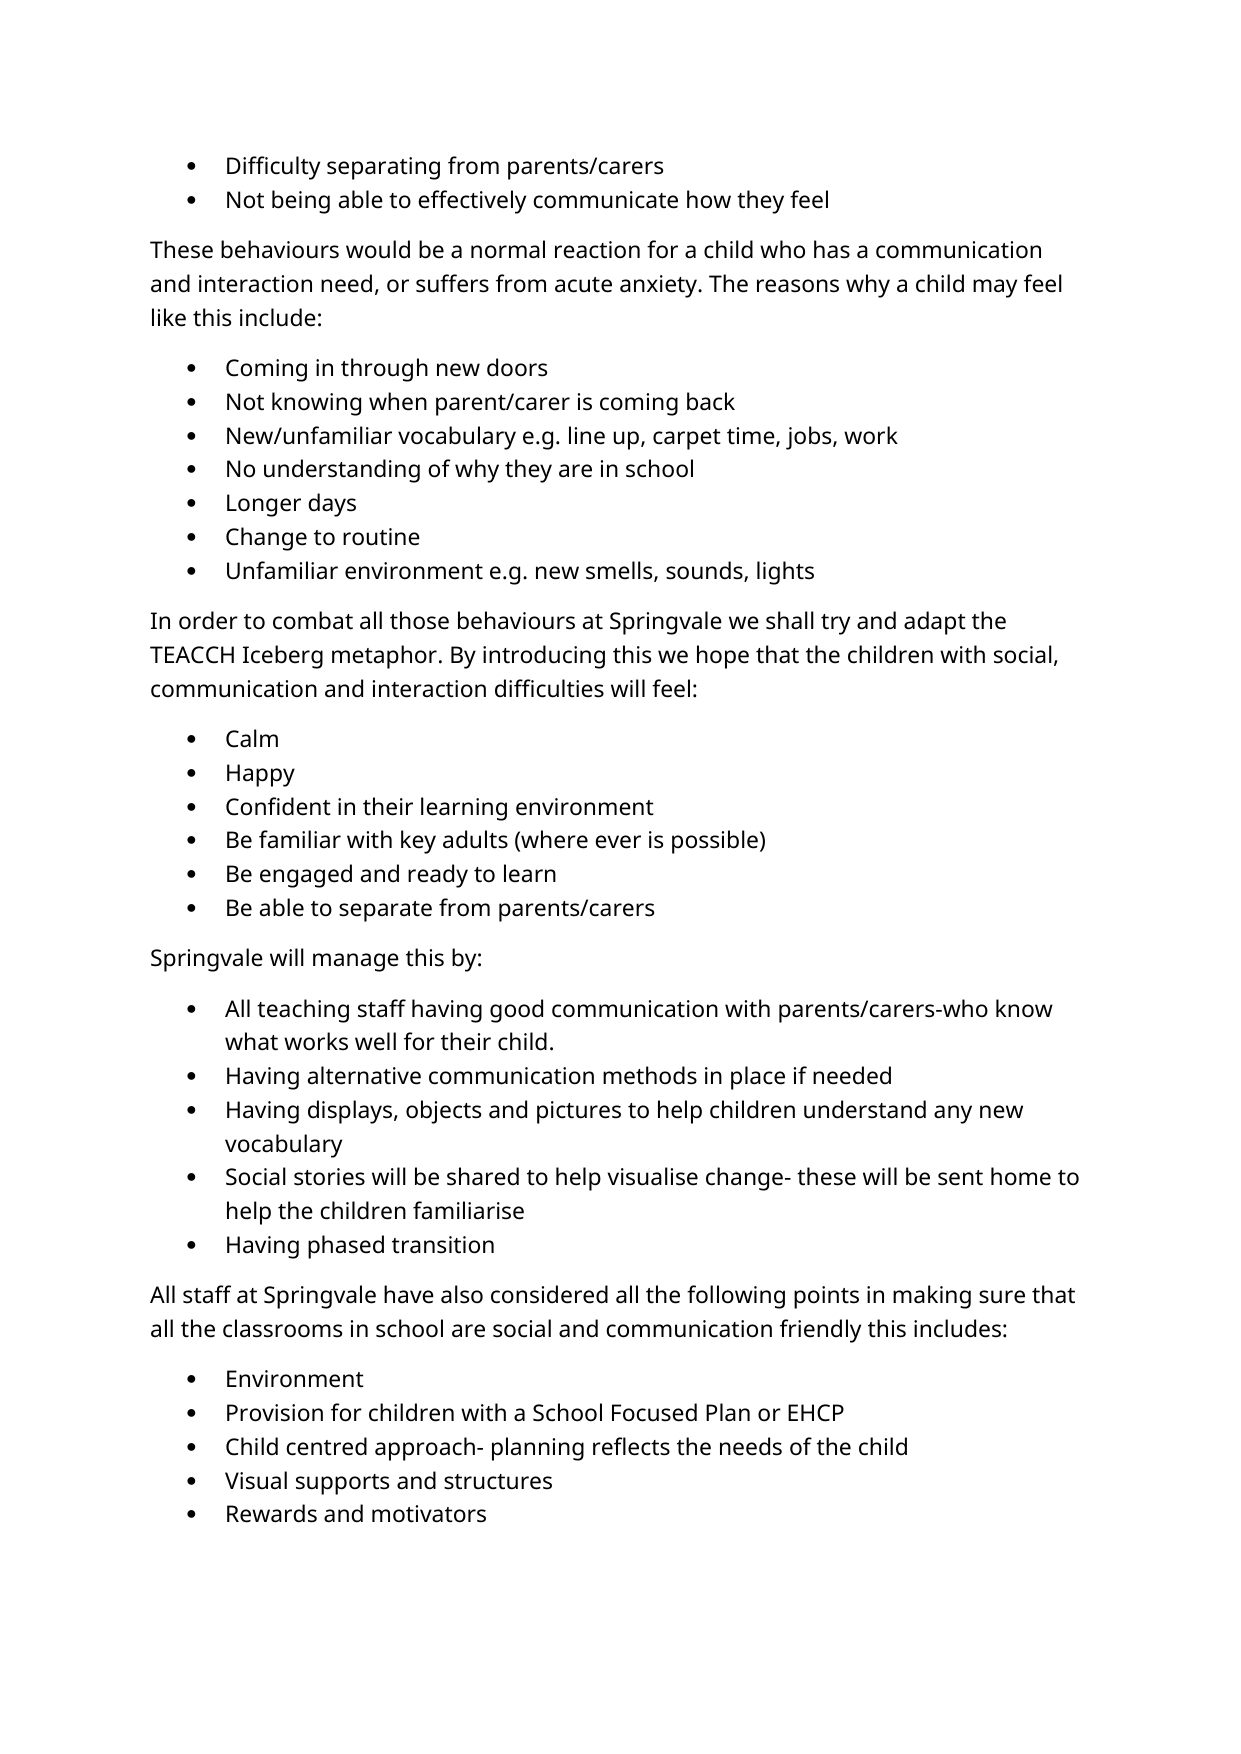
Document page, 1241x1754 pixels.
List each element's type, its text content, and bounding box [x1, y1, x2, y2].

text Springvale will manage this by: [150, 942, 1090, 973]
list Rewards and motivators [187, 1498, 1090, 1529]
list Not knowing when parent/carer is coming back [187, 386, 1090, 417]
list Visual supports and structures [187, 1464, 1090, 1496]
list New/unfamiliar vocabulary e.g. line up, carpet time, jobs, work [187, 419, 1090, 451]
list Longer days [187, 487, 1090, 518]
list Having alternative communication methods in place if needed [187, 1060, 1090, 1091]
list All teaching staff having good communication with parents/carers-who know what works well for their child. [187, 992, 1090, 1057]
list Provision for children with a School Focused Plan or EHCP [187, 1397, 1090, 1428]
list Be engaged and ready to learn [187, 858, 1090, 889]
list Calm [187, 723, 1090, 754]
list Environment [187, 1363, 1090, 1394]
list Difficulty separating from parents/carers [187, 150, 1090, 181]
list Not being able to effectively communicate how they feel [187, 184, 1090, 215]
list Be able to separate from parents/carers [187, 892, 1090, 923]
list Having phased transition [187, 1229, 1090, 1260]
text These behaviours would be a normal reaction for a child who has a communication and interaction need, or suffers from acute anxiety. The reasons why a child may feel like this include: [150, 234, 1090, 333]
text In order to combat all those behaviours at Springvale we shall try and adapt the TEACCH Iceberg metaphor. By introducing this we hope that the children with social, communication and interaction difficulties will feel: [150, 605, 1090, 704]
list Social stories will be shared to help visualise change- these will be sent home to help the children familiarise [187, 1161, 1090, 1226]
list Be familiar with key adults (where ever is possible) [187, 824, 1090, 855]
list Having displays, objects and pictures to help children understand any new vocabulary [187, 1094, 1090, 1159]
list Unfamiliar environment e.g. new smells, sounds, lights [187, 554, 1090, 586]
list Child centred approach- planning reflects the needs of the child [187, 1431, 1090, 1462]
list Confident in their learning environment [187, 790, 1090, 822]
list No understanding of why they are in school [187, 453, 1090, 484]
list Happy [187, 757, 1090, 788]
list Change to routine [187, 521, 1090, 552]
text All staff at Springvale have also considered all the following points in making sure that all the classrooms in school are social and communication friendly this includes: [150, 1279, 1090, 1344]
list Coming in through new doors [187, 352, 1090, 383]
